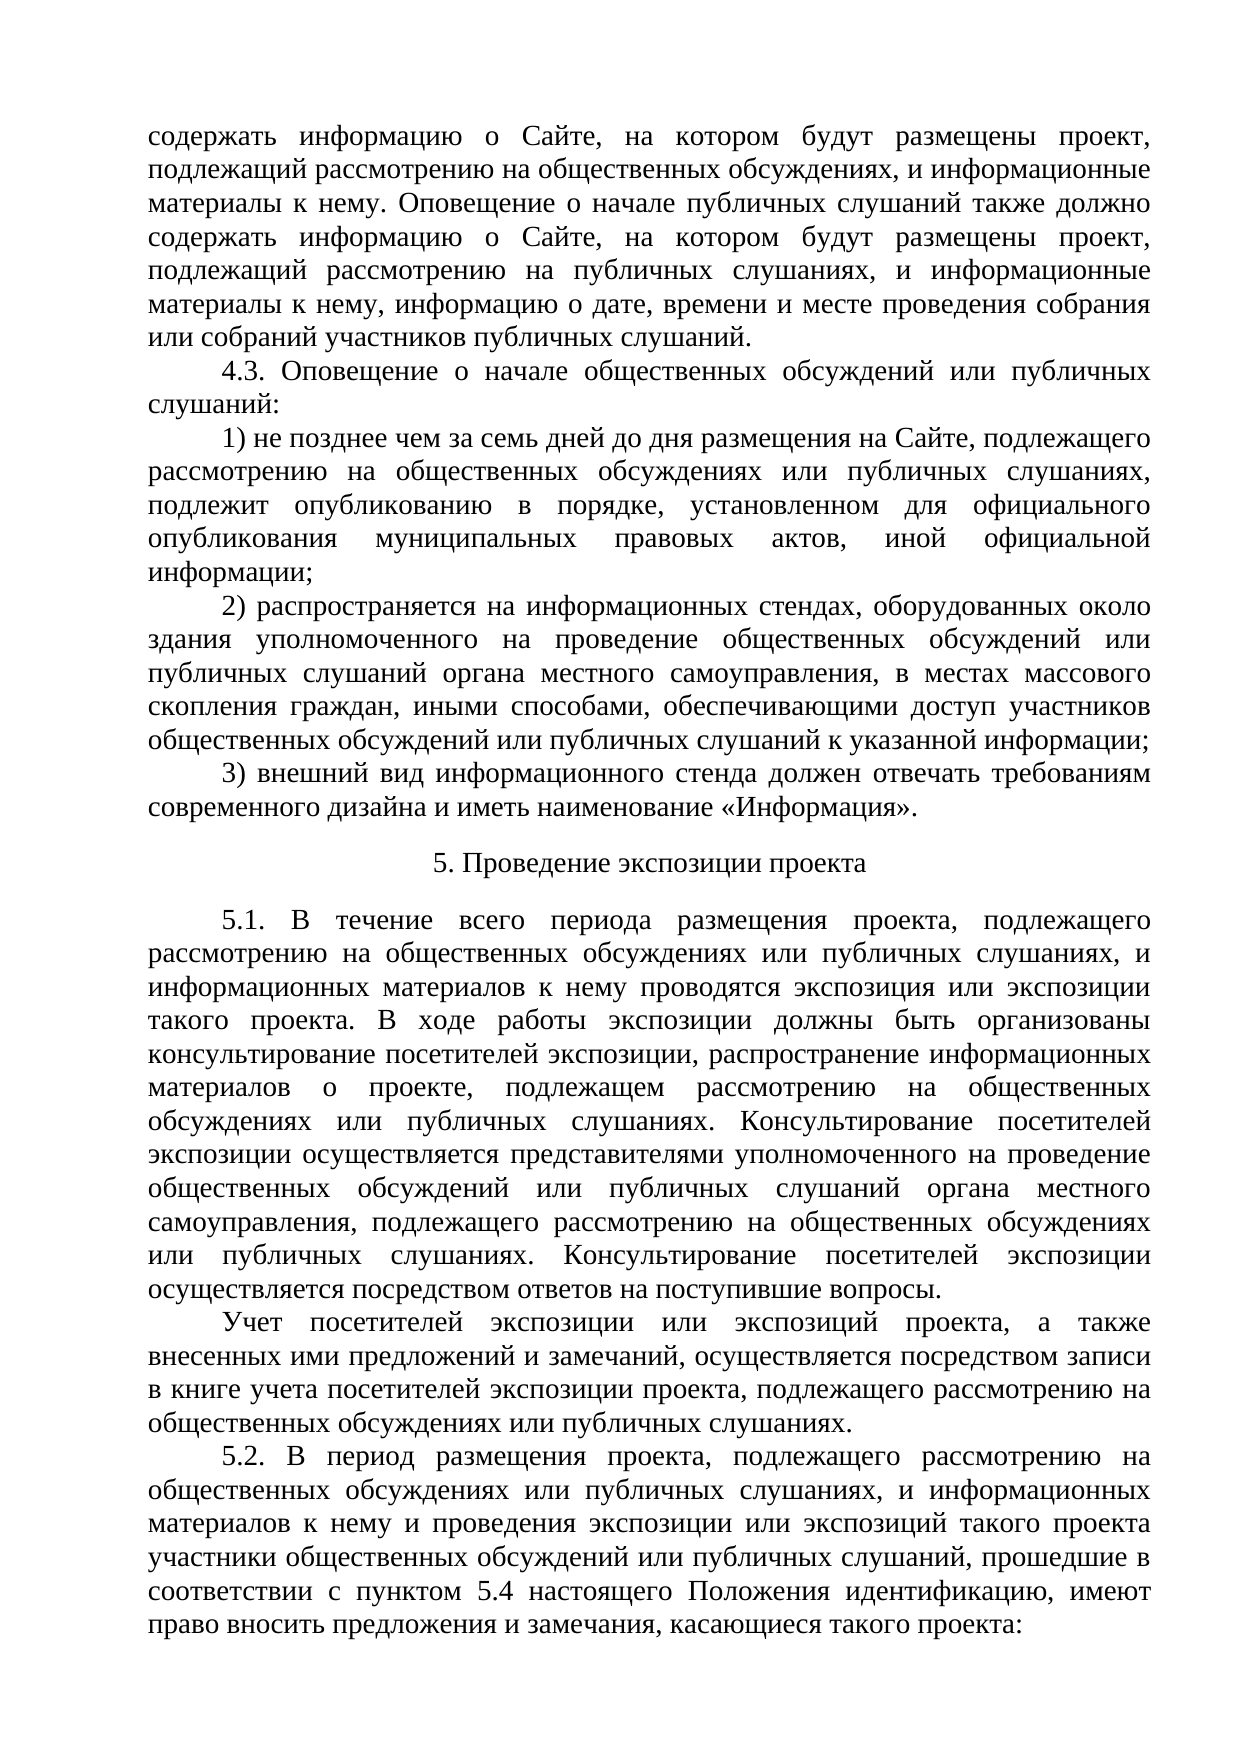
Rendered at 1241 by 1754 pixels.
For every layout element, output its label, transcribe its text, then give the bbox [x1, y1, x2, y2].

text 5.1. В течение всего периода размещения проекта, подлежащего рассмотрению на общественных обсуждениях или публичных слушаниях, и информационных материалов к нему проводятся экспозиция или экспозиции такого проекта. В ходе работы экспозиции должны быть организованы консультирование посетителей экспозиции, распространение информационных материалов о проекте, подлежащем рассмотрению на общественных обсуждениях или публичных слушаниях. Консультирование посетителей экспозиции осуществляется представителями уполномоченного на проведение общественных обсуждений или публичных слушаний органа местного самоуправления, подлежащего рассмотрению на общественных обсуждениях или публичных слушаниях. Консультирование посетителей экспозиции осуществляется посредством ответов на поступившие вопросы. [148, 902, 1152, 1304]
text 2) распространяется на информационных стендах, оборудованных около здания уполномоченного на проведение общественных обсуждений или публичных слушаний органа местного самоуправления, в местах массового скопления граждан, иными способами, обеспечивающими доступ участников общественных обсуждений или публичных слушаний к указанной информации; [148, 588, 1152, 755]
text 5.2. В период размещения проекта, подлежащего рассмотрению на общественных обсуждениях или публичных слушаниях, и информационных материалов к нему и проведения экспозиции или экспозиций такого проекта участники общественных обсуждений или публичных слушаний, прошедшие в соответствии с пунктом 5.4 настоящего Положения идентификацию, имеют право вносить предложения и замечания, касающиеся такого проекта: [148, 1438, 1152, 1640]
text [148, 118, 1152, 353]
text 5. Проведение экспозиции проекта [148, 845, 1152, 879]
text Учет посетителей экспозиции или экспозиций проекта, а также внесенных ими предложений и замечаний, осуществляется посредством записи в книге учета посетителей экспозиции проекта, подлежащего рассмотрению на общественных обсуждениях или публичных слушаниях. [148, 1304, 1152, 1438]
text 3) внешний вид информационного стенда должен отвечать требованиям современного дизайна и иметь наименование «Информация». [148, 755, 1152, 822]
text 1) не позднее чем за семь дней до дня размещения на Сайте, подлежащего рассмотрению на общественных обсуждениях или публичных слушаниях, подлежит опубликованию в порядке, установленном для официального опубликования муниципальных правовых актов, иной официальной информации; [148, 420, 1152, 588]
text 4.3. Оповещение о начале общественных обсуждений или публичных слушаний: [148, 353, 1152, 420]
